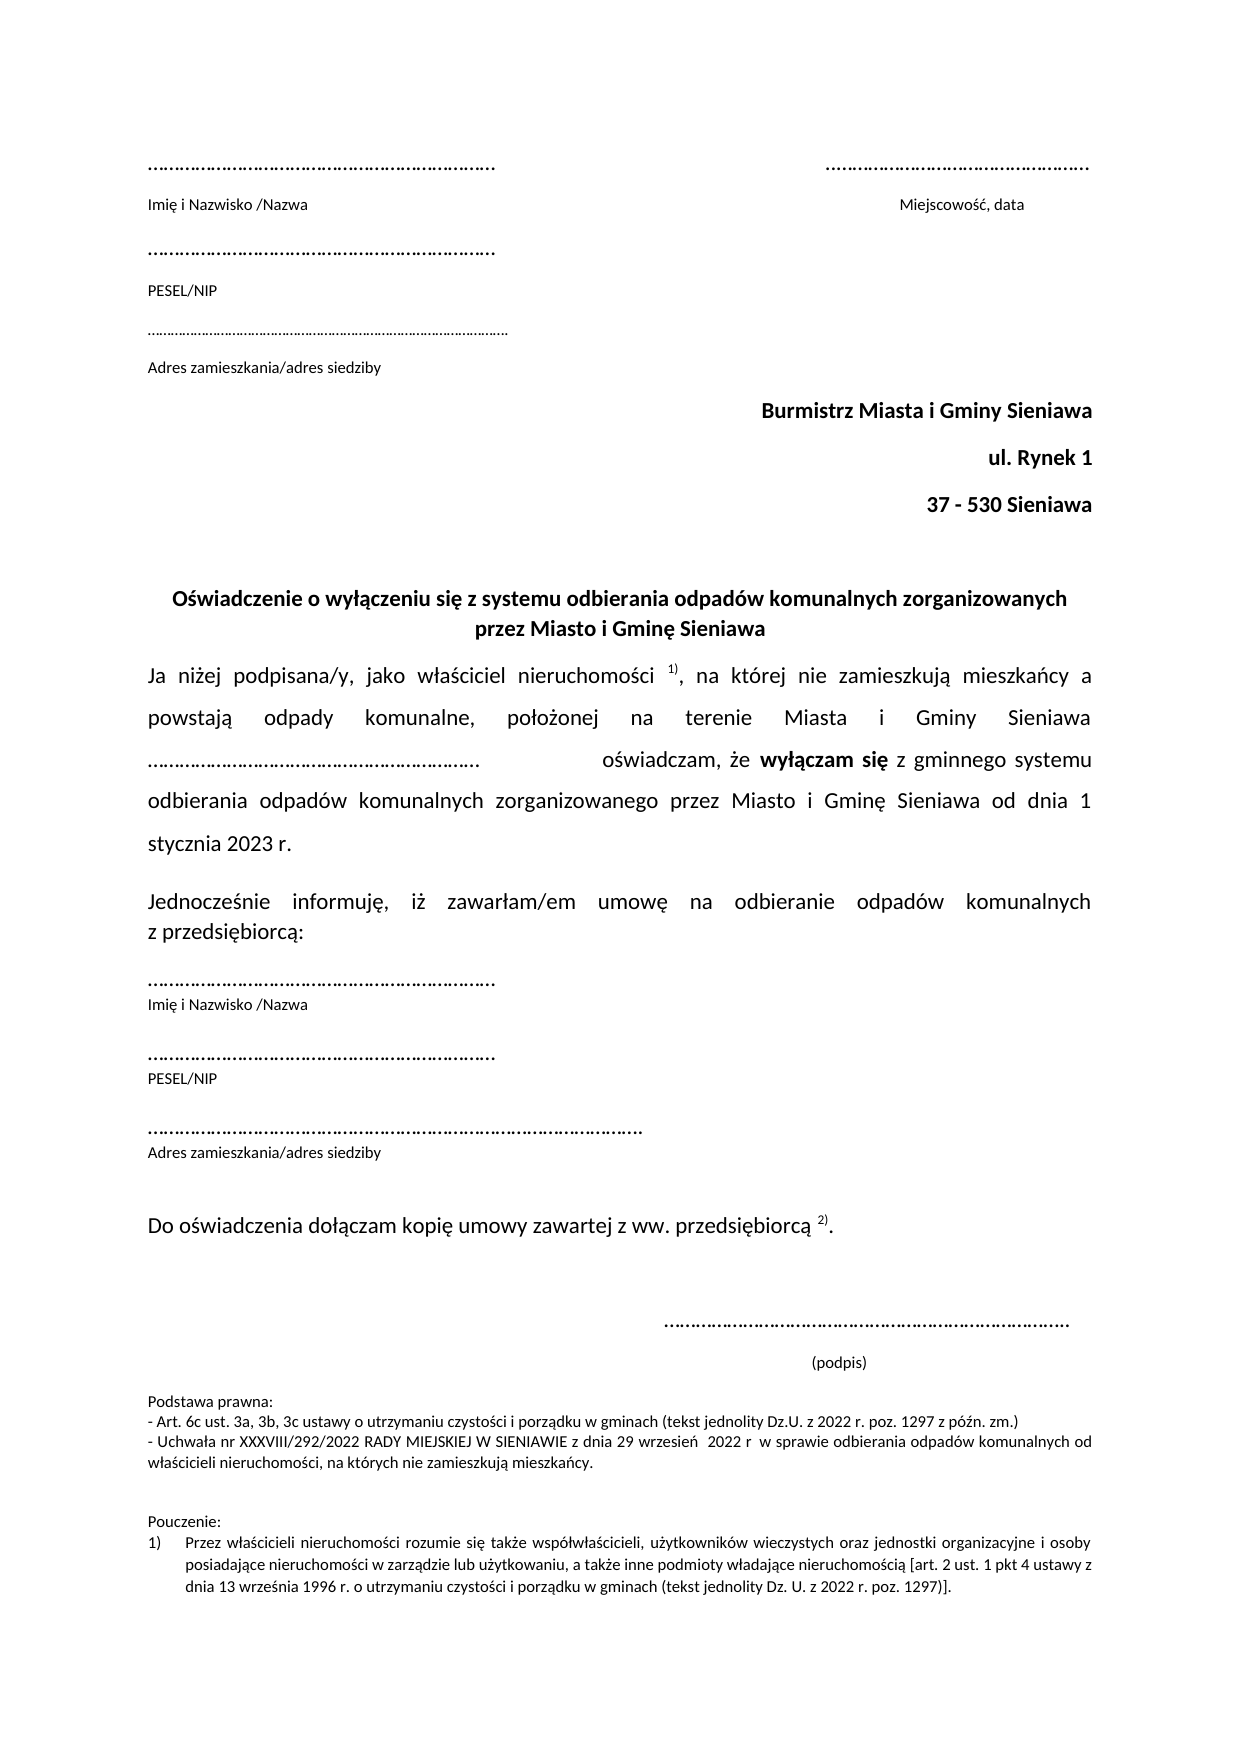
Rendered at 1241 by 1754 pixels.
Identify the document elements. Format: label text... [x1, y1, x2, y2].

text PESEL/NIP [148, 280, 1093, 300]
text - Uchwała nr XXXVIII/292/2022 RADY MIEJSKIEJ W SIENIAWIE z dnia 29 wrzesień 2022 r w sprawie odbierania odpadów komunalnych od właścicieli nieruchomości, na których nie zamieszkują mieszkańcy. [148, 1432, 1093, 1472]
text Adres zamieszkania/adres siedziby [148, 358, 1093, 378]
list Przez właścicieli nieruchomości rozumie się także współwłaścicieli, użytkowników wieczystych oraz jednostki organizacyjne i osoby posiadające nieruchomości w zarządzie lub użytkowaniu, a także inne podmioty władające nieruchomością [art. 2 ust. 1 pkt 4 ustawy z dnia 13 września 1996 r. o utrzymaniu czystości i porządku w gminach (tekst jednolity Dz. U. z 2022 r. poz. 1297)]. [148, 1533, 1093, 1597]
text ………………………………………………………… [148, 964, 1093, 992]
text PESEL/NIP [148, 1068, 1093, 1089]
text Ja niżej podpisana/y, jako właściciel nieruchomości 1), na której nie zamieszkują mieszkańcy a powstają odpady komunalne, położonej na terenie Miasta i Gminy Sieniawa ……………………………………………………… oświadczam, że wyłączam się z gminnego systemu odbierania odpadów komunalnych zorganizowanego przez Miasto i Gminę Sieniawa od dnia 1 stycznia 2023 r. [148, 661, 1093, 857]
text ………………………………………………………………….. [148, 1305, 1093, 1333]
text …………………………………………………………………………………. [148, 319, 1093, 339]
text Imię i Nazwisko /Nazwa [148, 994, 1093, 1015]
text (podpis) [148, 1352, 1093, 1372]
text ………………………………………………………… ..………………………………………… [148, 148, 1093, 176]
text ………………………………………………………… [148, 233, 1093, 261]
text Burmistrz Miasta i Gminy Sieniawa [148, 396, 1093, 424]
text Podstawa prawna: [148, 1391, 1093, 1411]
text 37 - 530 Sieniawa [148, 490, 1093, 518]
text Do oświadczenia dołączam kopię umowy zawartej z ww. przedsiębiorcą 2). [148, 1211, 1093, 1239]
text Adres zamieszkania/adres siedziby [148, 1142, 1093, 1163]
text - Art. 6c ust. 3a, 3b, 3c ustawy o utrzymaniu czystości i porządku w gminach (tekst jednolity Dz.U. z 2022 r. poz. 1297 z późn. zm.) [148, 1411, 1093, 1432]
text Imię i Nazwisko /Nazwa Miejscowość, data [148, 194, 1093, 215]
text ………………………………………………………… [148, 1038, 1093, 1066]
text Pouczenie: [148, 1511, 1093, 1531]
text Jednocześnie informuję, iż zawarłam/em umowę na odbieranie odpadów komunalnych z przedsiębiorcą: [148, 887, 1093, 946]
text Oświadczenie o wyłączeniu się z systemu odbierania odpadów komunalnych zorganizowanych przez Miasto i Gminę Sieniawa [148, 584, 1093, 642]
text …………………………………………………………………………………. [148, 1112, 1093, 1140]
text ul. Rynek 1 [148, 443, 1093, 471]
